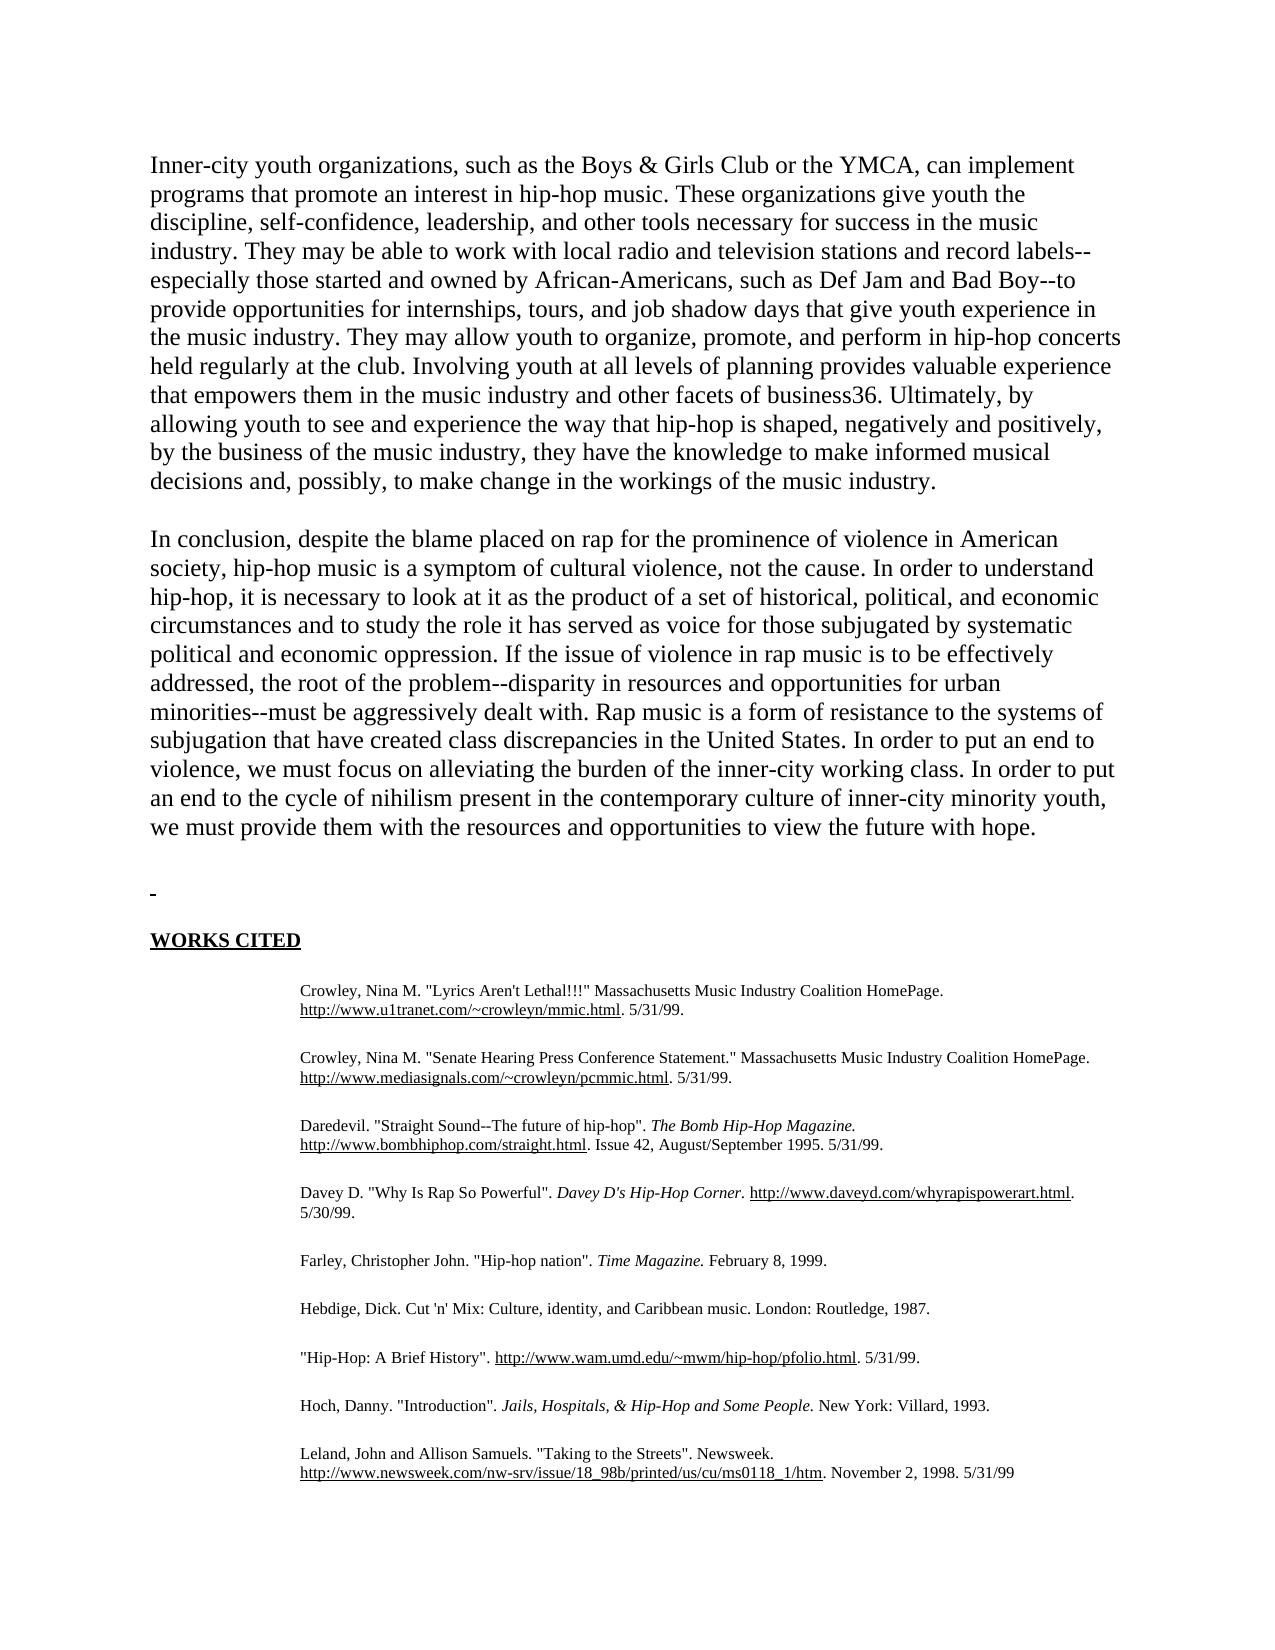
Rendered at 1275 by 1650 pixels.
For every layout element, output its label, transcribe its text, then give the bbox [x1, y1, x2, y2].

text Inner-city youth organizations, such as the Boys & Girls Club or the YMCA, can implement programs that promote an interest in hip-hop music. These organizations give youth the discipline, self-confidence, leadership, and other tools necessary for success in the music industry. They may be able to work with local radio and television stations and record labels--especially those started and owned by African-Americans, such as Def Jam and Bad Boy--to provide opportunities for internships, tours, and job shadow days that give youth experience in the music industry. They may allow youth to organize, promote, and perform in hip-hop concerts held regularly at the club. Involving youth at all levels of planning provides valuable experience that empowers them in the music industry and other facets of business36. Ultimately, by allowing youth to see and experience the way that hip-hop is shaped, negatively and positively, by the business of the music industry, they have the knowledge to make informed musical decisions and, possibly, to make change in the workings of the music industry. [150, 150, 1125, 495]
text Crowley, Nina M. "Lyrics Aren't Lethal!!!" Massachusetts Music Industry Coalition HomePage. http://www.u1tranet.com/~crowleyn/mmic.html. 5/31/99. [300, 981, 1125, 1019]
text Farley, Christopher John. "Hip-hop nation". Time Magazine. February 8, 1999. [300, 1251, 1125, 1270]
text Hoch, Danny. "Introduction". Jails, Hospitals, & Hip-Hop and Some People. New York: Villard, 1993. [300, 1396, 1125, 1415]
text Leland, John and Allison Samuels. "Taking to the Streets". Newsweek. http://www.newsweek.com/nw-srv/issue/18_98b/printed/us/cu/ms0118_1/htm. November 2, 1998. 5/31/99 [300, 1444, 1125, 1482]
text WORKS CITED [150, 927, 1125, 952]
text Davey D. "Why Is Rap So Powerful". Davey D's Hip-Hop Corner. http://www.daveyd.com/whyrapispowerart.html. 5/30/99. [300, 1183, 1125, 1222]
text Crowley, Nina M. "Senate Hearing Press Conference Statement." Massachusetts Music Industry Coalition HomePage. http://www.mediasignals.com/~crowleyn/pcmmic.html. 5/31/99. [300, 1048, 1125, 1087]
text Daredevil. "Straight Sound--The future of hip-hop". The Bomb Hip-Hop Magazine. http://www.bombhiphop.com/straight.html. Issue 42, August/September 1995. 5/31/99. [300, 1116, 1125, 1154]
text "Hip-Hop: A Brief History". http://www.wam.umd.edu/~mwm/hip-hop/pfolio.html. 5/31/99. [150, 1347, 1125, 1367]
text Hebdige, Dick. Cut 'n' Mix: Culture, identity, and Caribbean music. London: Routledge, 1987. [300, 1299, 1125, 1318]
text In conclusion, despite the blame placed on rap for the prominence of violence in American society, hip-hop music is a symptom of cultural violence, not the cause. In order to understand hip-hop, it is necessary to look at it as the product of a set of historical, political, and economic circumstances and to study the role it has served as voice for those subjugated by systematic political and economic oppression. If the issue of violence in rap music is to be effectively addressed, the root of the problem--disparity in resources and opportunities for urban minorities--must be aggressively dealt with. Rap music is a form of resistance to the systems of subjugation that have created class discrepancies in the United States. In order to put an end to violence, we must focus on alleviating the burden of the inner-city working class. In order to put an end to the cycle of nihilism present in the contemporary culture of inner-city minority youth, we must provide them with the resources and opportunities to view the future with hope. [150, 524, 1125, 840]
